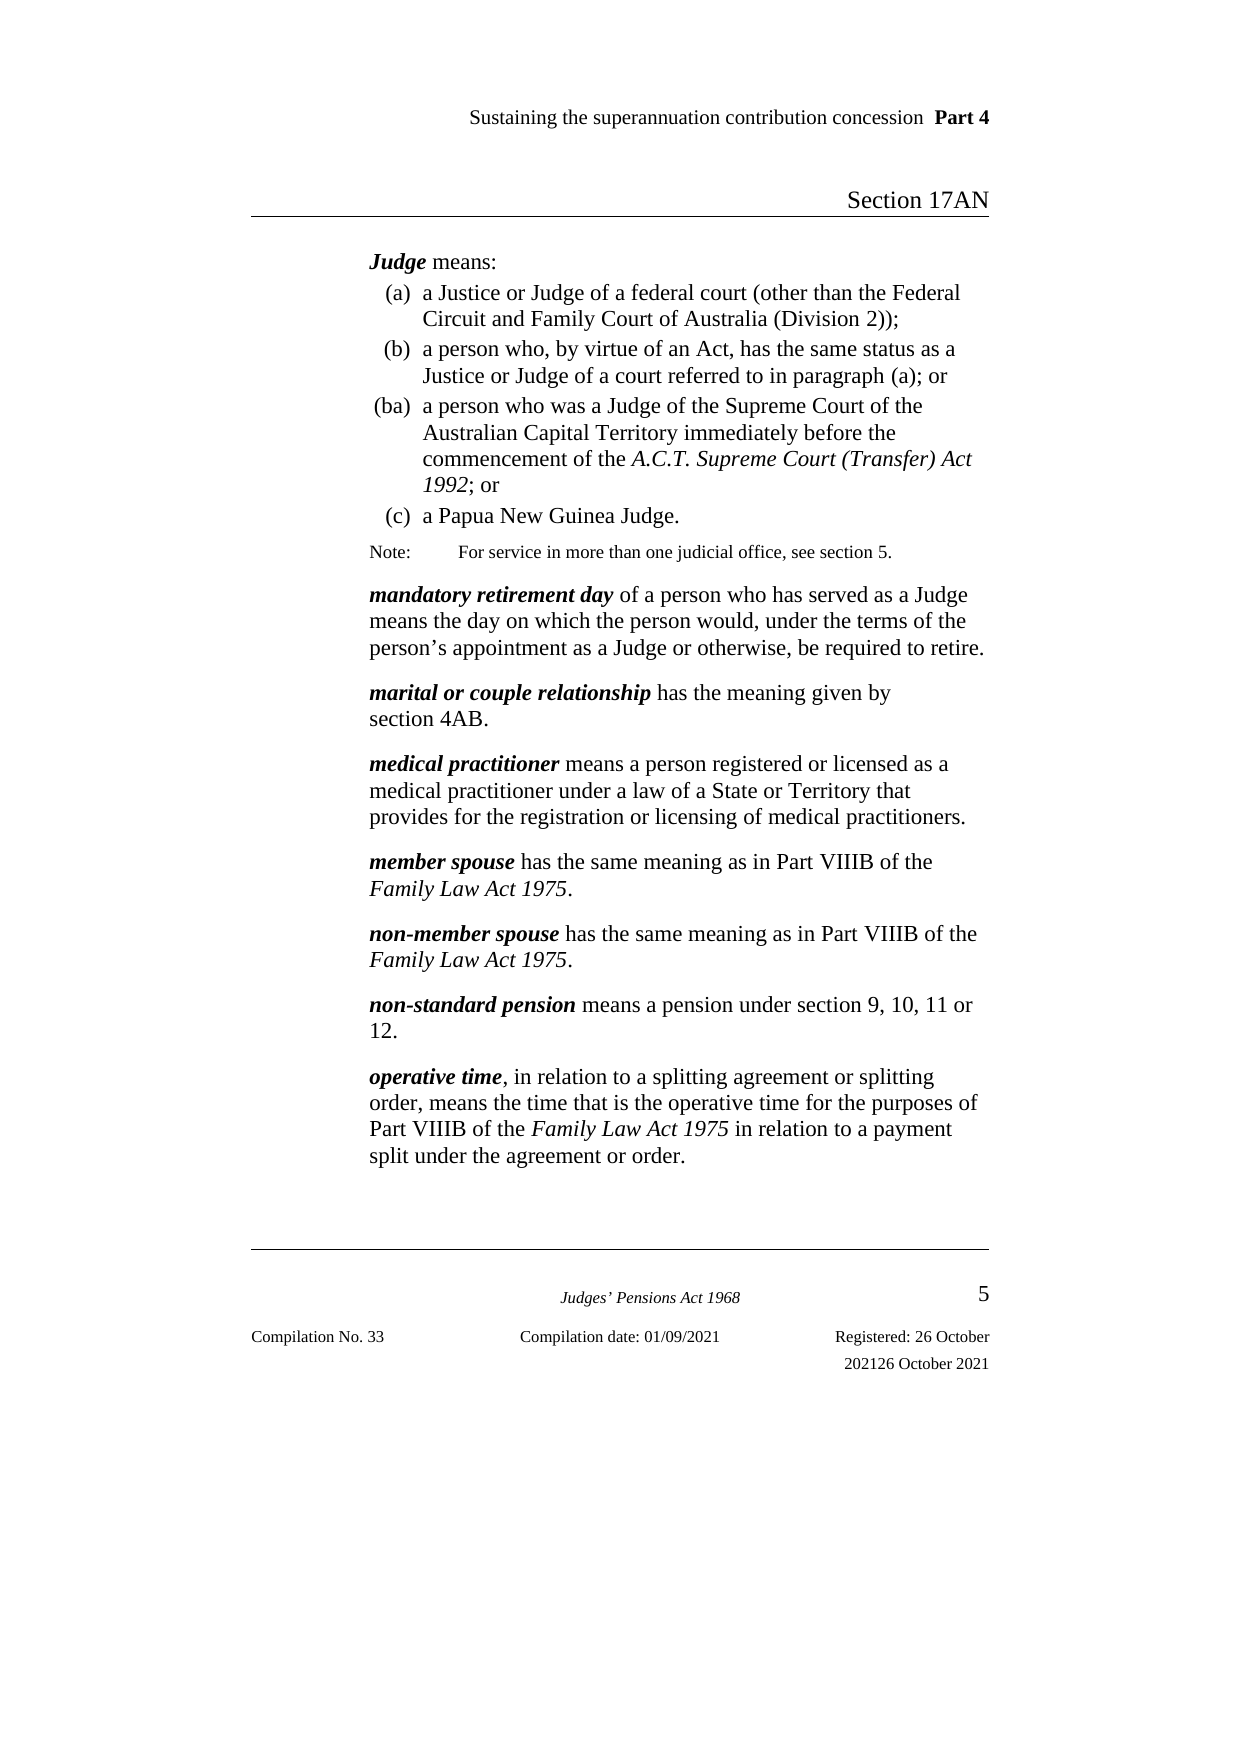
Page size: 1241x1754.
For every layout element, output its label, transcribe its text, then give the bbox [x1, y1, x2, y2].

text operative time, in relation to a splitting agreement or splitting order, means the time that is the operative time for the purposes of Part VIIIB of the Family Law Act 1975 in relation to a payment split under the agreement or order. [369, 1063, 989, 1168]
text (ba) a person who was a Judge of the Supreme Court of the Australian Capital Territory immediately before the commencement of the A.C.T. Supreme Court (Transfer) Act 1992; or [251, 392, 989, 498]
text marital or couple relationship has the meaning given by section 4AB. [369, 679, 989, 732]
text Note: For service in more than one judicial office, see section 5. [369, 541, 989, 562]
text Judge means: [369, 248, 989, 274]
text mandatory retirement day of a person who has served as a Judge means the day on which the person would, under the terms of the person’s appointment as a Judge or otherwise, be required to retire. [369, 581, 989, 660]
text (a) a Justice or Judge of a federal court (other than the Federal Circuit and Family Court of Australia (Division 2)); [251, 278, 989, 331]
text non-standard pension means a pension under section 9, 10, 11 or 12. [369, 991, 989, 1044]
text member spouse has the same meaning as in Part VIIIB of the Family Law Act 1975. [369, 848, 989, 901]
text (b) a person who, by virtue of an Act, has the same status as a Justice or Judge of a court referred to in paragraph (a); or [251, 335, 989, 388]
text medical practitioner means a person registered or licensed as a medical practitioner under a law of a State or Territory that provides for the registration or licensing of medical practitioners. [369, 751, 989, 829]
text non-member spouse has the same meaning as in Part VIIIB of the Family Law Act 1975. [369, 920, 989, 972]
text (c) a Judge. [251, 502, 989, 528]
